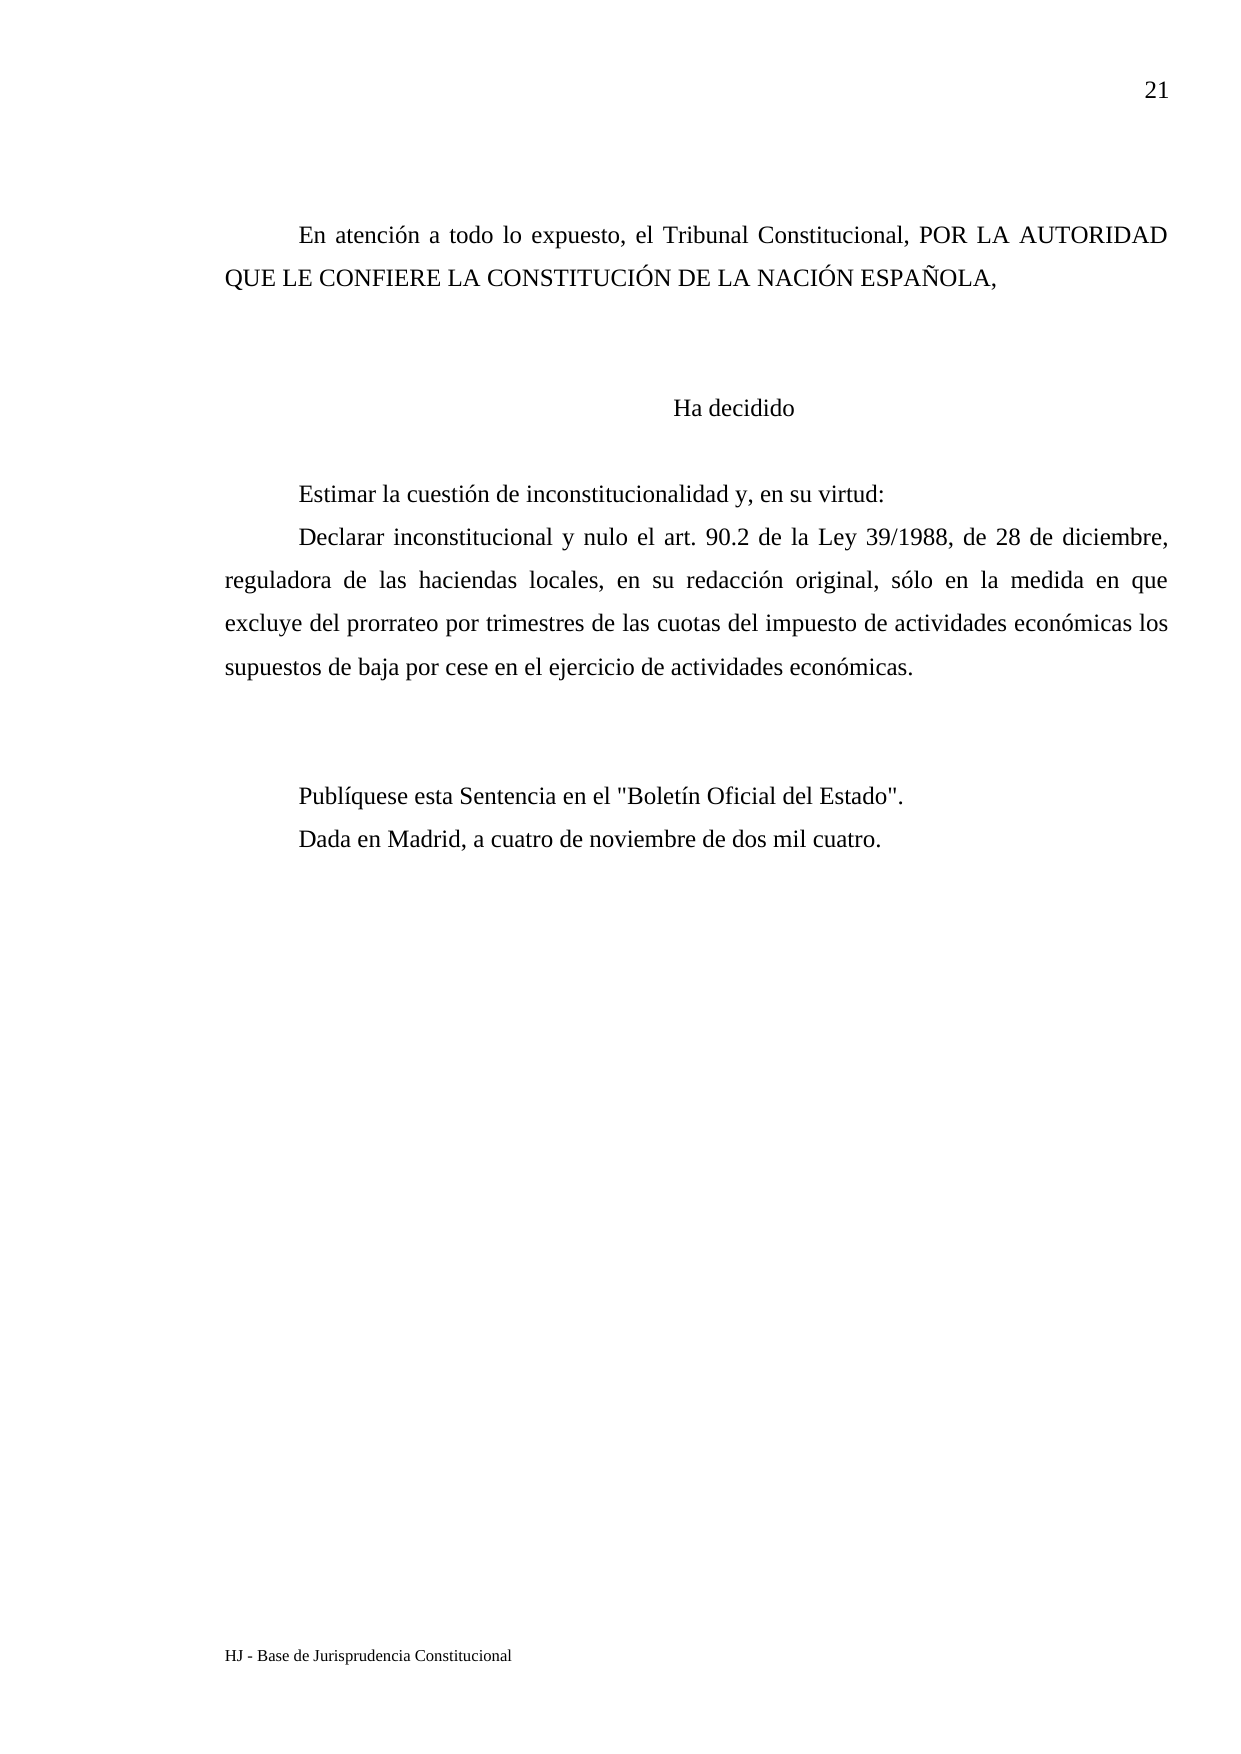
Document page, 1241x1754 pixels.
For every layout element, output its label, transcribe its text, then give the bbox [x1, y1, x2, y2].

text Ha decidido [224, 393, 1169, 422]
text Dada en Madrid, a cuatro de noviembre de dos mil cuatro. [224, 824, 1169, 853]
text Publíquese esta Sentencia en el "Boletín Oficial del Estado". [224, 781, 1169, 810]
text Declarar inconstitucional y nulo el art. 90.2 de la Ley 39/1988, de 28 de diciembre, reguladora de las haciendas locales, en su redacción original, sólo en la medida en que excluye del prorrateo por trimestres de las cuotas del impuesto de actividades económicas los supuestos de baja por cese en el ejercicio de actividades económicas. [224, 522, 1169, 680]
text Estimar la cuestión de inconstitucionalidad y, en su virtud: [224, 479, 1169, 508]
text En atención a todo lo expuesto, el Tribunal Constitucional, POR LA AUTORIDAD QUE LE CONFIERE LA CONSTITUCIÓN DE LA NACIÓN ESPAÑOLA, [224, 220, 1169, 292]
